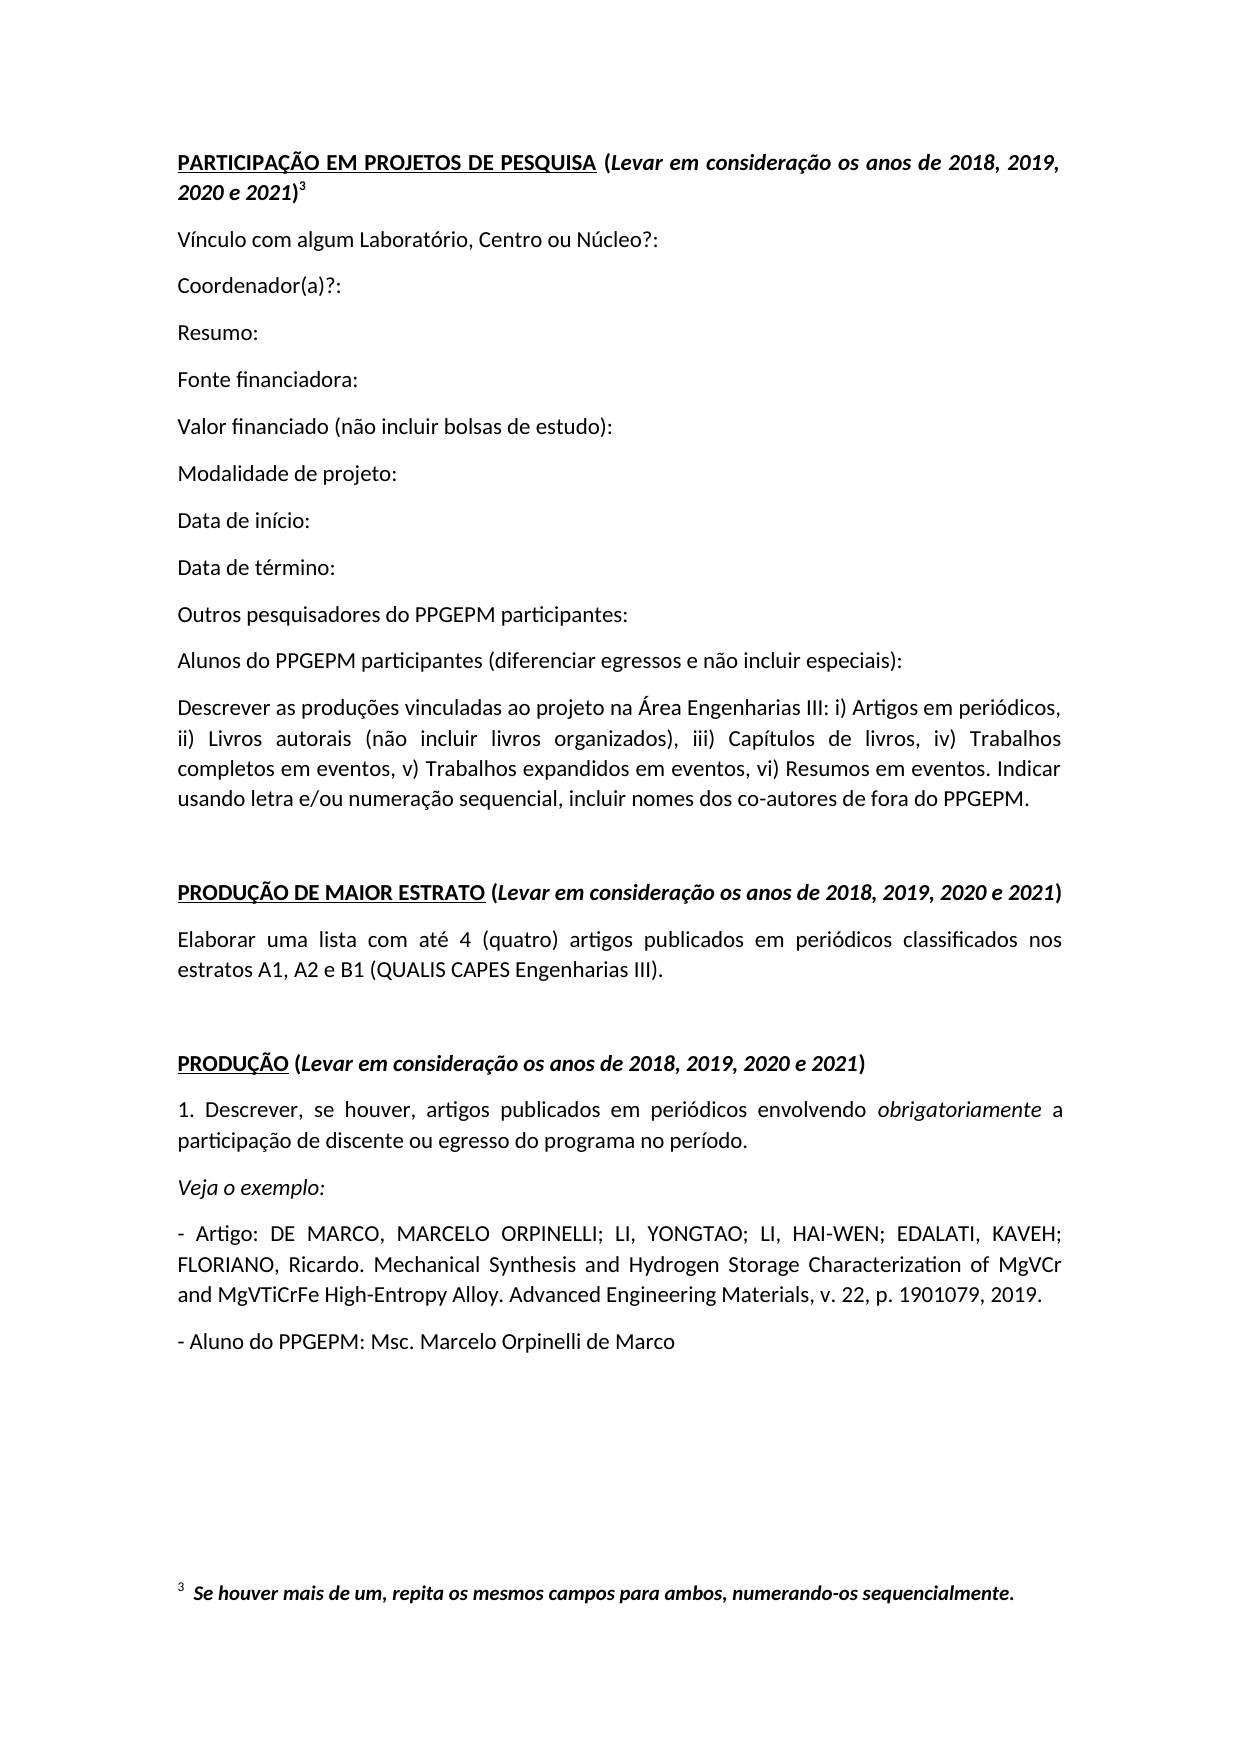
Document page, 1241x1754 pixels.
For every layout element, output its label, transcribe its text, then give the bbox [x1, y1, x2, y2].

text Veja o exemplo: [177, 1173, 1063, 1201]
text Outros pesquisadores do PPGEPM participantes: [177, 600, 1063, 628]
text - Artigo: DE MARCO, MARCELO ORPINELLI; LI, YONGTAO; LI, HAI-WEN; EDALATI, KAVEH; FLORIANO, Ricardo. Mechanical Synthesis and Hydrogen Storage Characterization of MgVCr and MgVTiCrFe High-Entropy Alloy. Advanced Engineering Materials, v. 22, p. 1901079, 2019. [177, 1219, 1063, 1308]
text Vínculo com algum Laboratório, Centro ou Núcleo?: [177, 225, 1063, 253]
text Data de início: [177, 506, 1063, 534]
text Fonte financiadora: [177, 365, 1063, 393]
text PRODUÇÃO DE MAIOR ESTRATO (Levar em consideração os anos de 2018, 2019, 2020 e 2021) [177, 878, 1063, 906]
text - Aluno do PPGEPM: Msc. Marcelo Orpinelli de Marco [177, 1327, 1063, 1355]
text 1. Descrever, se houver, artigos publicados em periódicos envolvendo obrigatoriamente a participação de discente ou egresso do programa no período. [177, 1096, 1063, 1154]
text PRODUÇÃO (Levar em consideração os anos de 2018, 2019, 2020 e 2021) [177, 1049, 1063, 1077]
text Descrever as produções vinculadas ao projeto na Área Engenharias III: i) Artigos em periódicos, ii) Livros autorais (não incluir livros organizados), iii) Capítulos de livros, iv) Trabalhos completos em eventos, v) Trabalhos expandidos em eventos, vi) Resumos em eventos. Indicar usando letra e/ou numeração sequencial, incluir nomes dos co-autores de fora do PPGEPM. [177, 693, 1063, 812]
text Valor financiado (não incluir bolsas de estudo): [177, 412, 1063, 440]
text Resumo: [177, 318, 1063, 346]
text Coordenador(a)?: [177, 272, 1063, 299]
text Elaborar uma lista com até 4 (quatro) artigos publicados em periódicos classificados nos estratos A1, A2 e B1 (QUALIS CAPES Engenharias III). [177, 925, 1063, 983]
text Alunos do PPGEPM participantes (diferenciar egressos e não incluir especiais): [177, 647, 1063, 674]
text Modalidade de projeto: [177, 459, 1063, 487]
text PARTICIPAÇÃO EM PROJETOS DE PESQUISA (Levar em consideração os anos de 2018, 2019, 2020 e 2021) [177, 148, 1063, 206]
text Data de término: [177, 553, 1063, 581]
